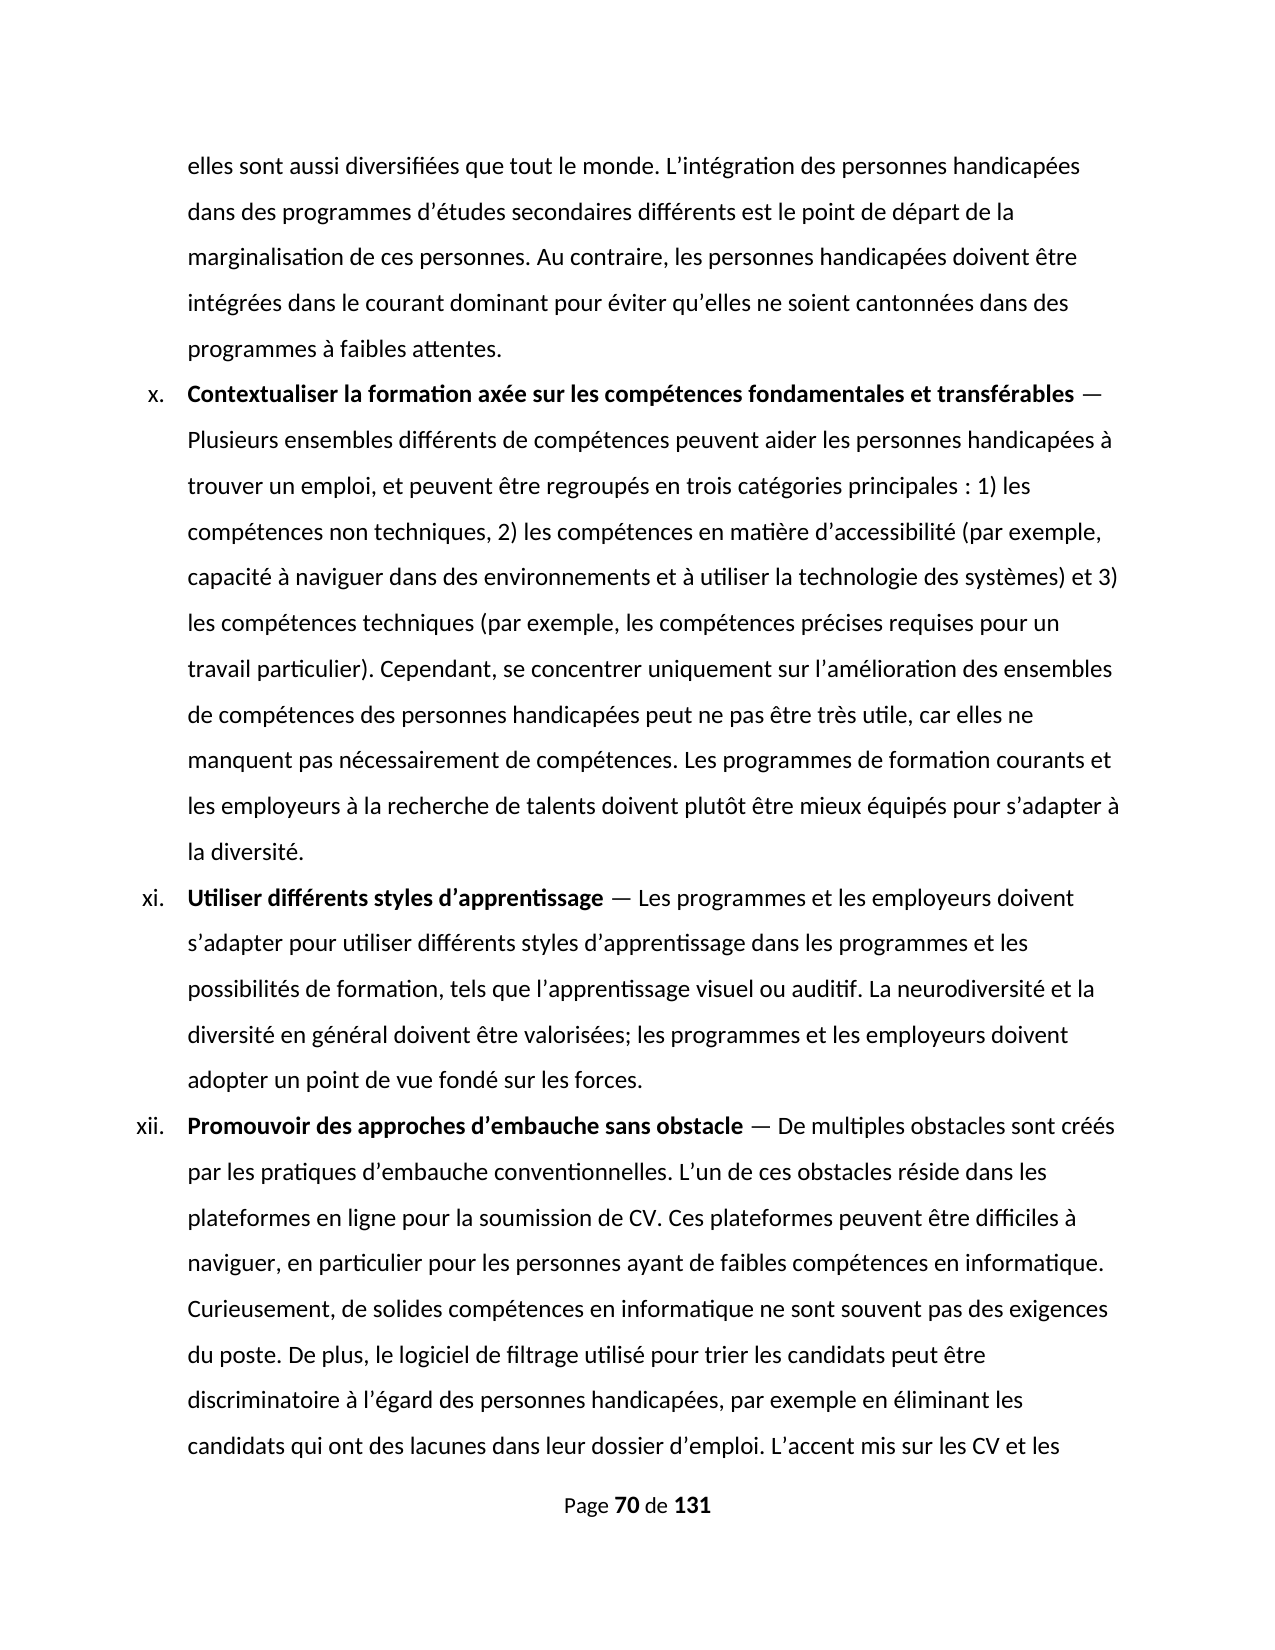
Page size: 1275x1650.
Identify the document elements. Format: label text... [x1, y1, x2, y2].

list Utiliser différents styles d’apprentissage — Les programmes et les employeurs doivent s’adapter pour utiliser différents styles d’apprentissage dans les programmes et les possibilités de formation, tels que l’apprentissage visuel ou auditif. La neurodiversité et la diversité en général doivent être valorisées; les programmes et les employeurs doivent adopter un point de vue fondé sur les forces. [165, 882, 1125, 1095]
list Contextualiser la formation axée sur les compétences fondamentales et transférables — Plusieurs ensembles différents de compétences peuvent aider les personnes handicapées à trouver un emploi, et peuvent être regroupés en trois catégories principales : 1) les compétences non techniques, 2) les compétences en matière d’accessibilité (par exemple, capacité à naviguer dans des environnements et à utiliser la technologie des systèmes) et 3) les compétences techniques (par exemple, les compétences précises requises pour un travail particulier). Cependant, se concentrer uniquement sur l’amélioration des ensembles de compétences des personnes handicapées peut ne pas être très utile, car elles ne manquent pas nécessairement de compétences. Les programmes de formation courants et les employeurs à la recherche de talents doivent plutôt être mieux équipés pour s’adapter à la diversité. [165, 379, 1125, 866]
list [165, 1110, 1125, 1461]
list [165, 150, 1125, 363]
